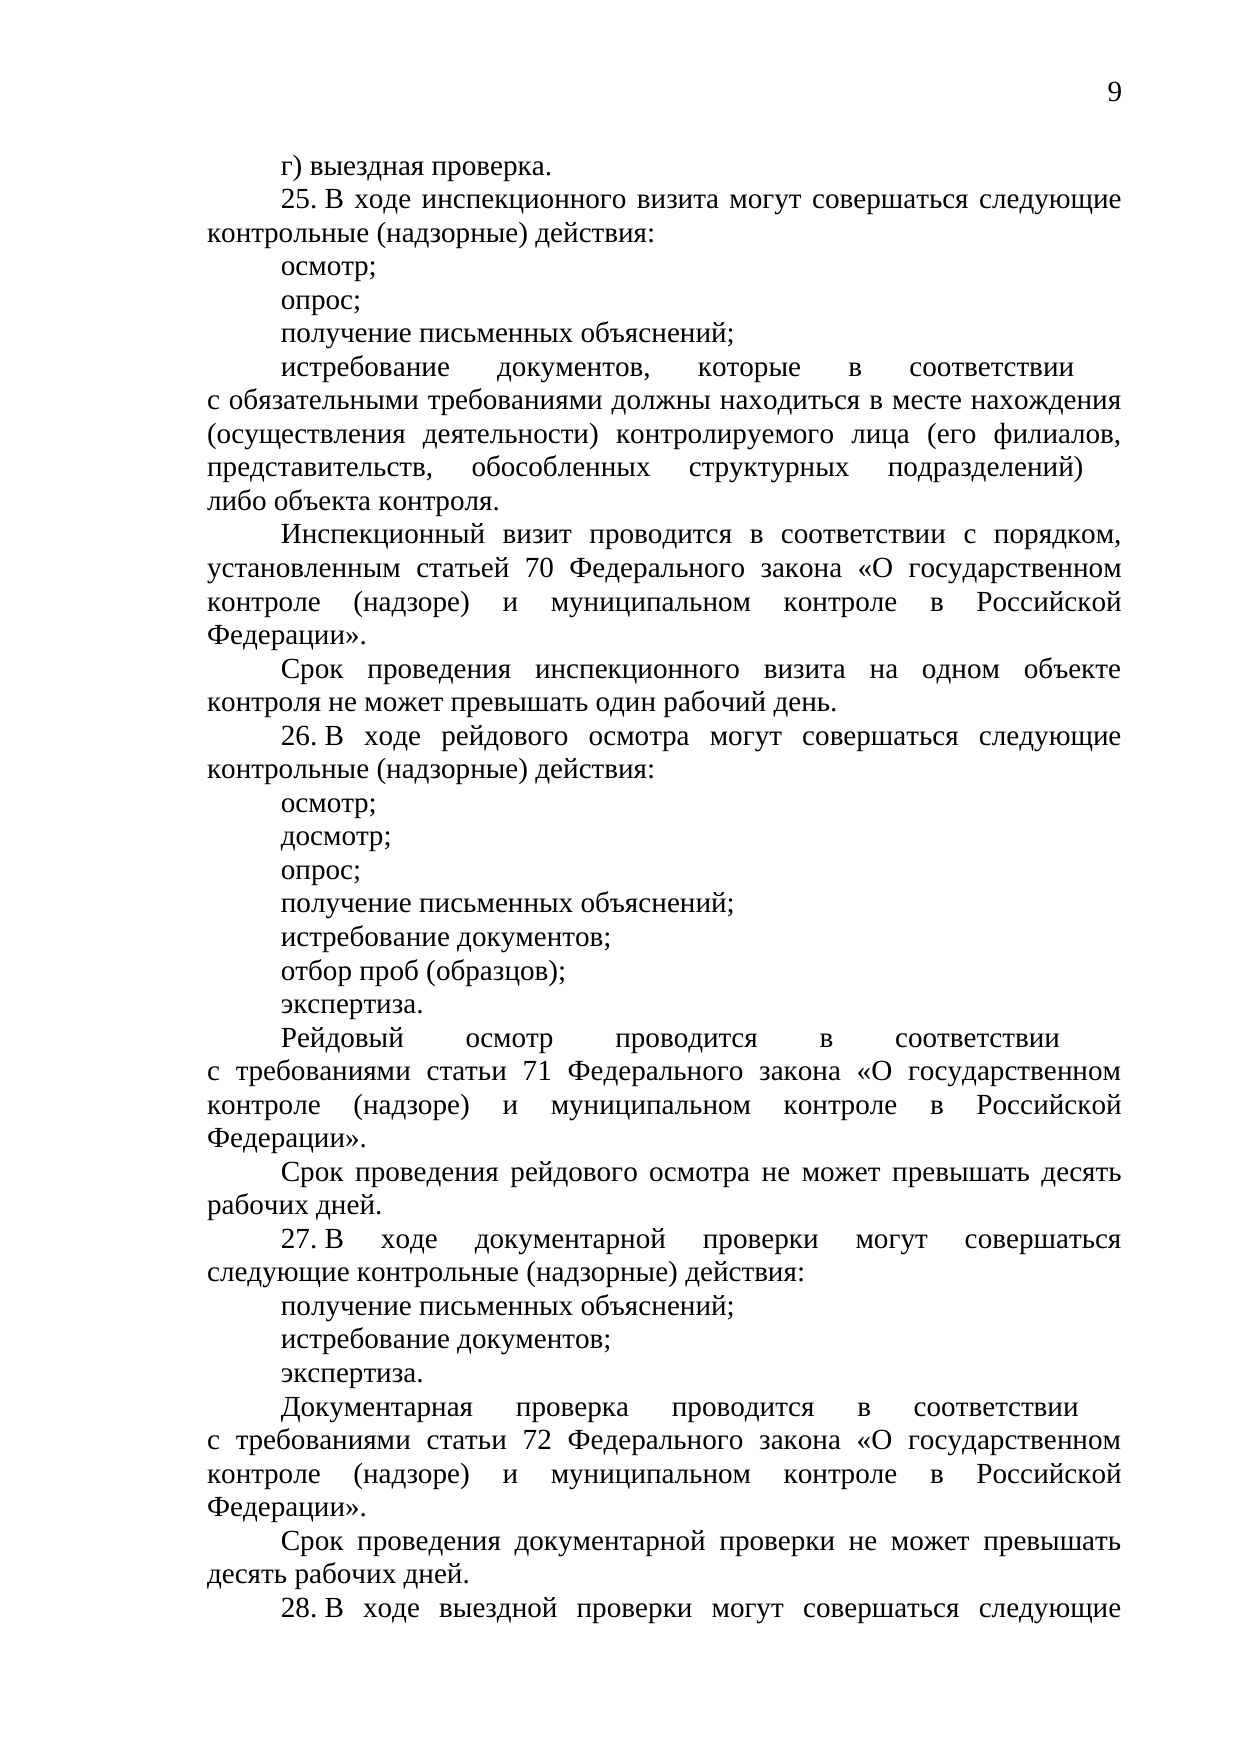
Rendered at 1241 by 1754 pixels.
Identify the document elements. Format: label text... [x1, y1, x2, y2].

text получение письменных объяснений; [207, 886, 1122, 919]
text 25. В ходе инспекционного визита могут совершаться следующие контрольные (надзорные) действия: [207, 181, 1122, 248]
text осмотр; [207, 785, 1122, 818]
text экспертиза. [207, 1355, 1122, 1389]
text экспертиза. [207, 986, 1122, 1020]
text отбор проб (образцов); [207, 953, 1122, 986]
text г) выездная проверка. [207, 148, 1122, 181]
text Документарная проверка проводится в соответствии с требованиями статьи 72 Федерального закона «О государственном контроле (надзоре) и муниципальном контроле в Российской Федерации». [207, 1389, 1122, 1523]
text Срок проведения рейдового осмотра не может превышать десять рабочих дней. [207, 1154, 1122, 1221]
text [207, 1590, 1122, 1623]
text Срок проведения документарной проверки не может превышать десять рабочих дней. [207, 1523, 1122, 1590]
text Срок проведения инспекционного визита на одном объекте контроля не может превышать один рабочий день. [207, 651, 1122, 718]
text опрос; [207, 852, 1122, 886]
text 27. В ходе документарной проверки могут совершаться следующие контрольные (надзорные) действия: [207, 1221, 1122, 1288]
text опрос; [207, 282, 1122, 315]
text досмотр; [207, 818, 1122, 852]
text 26. В ходе рейдового осмотра могут совершаться следующие контрольные (надзорные) действия: [207, 718, 1122, 785]
text Инспекционный визит проводится в соответствии с порядком, установленным статьей 70 Федерального закона «О государственном контроле (надзоре) и муниципальном контроле в Российской Федерации». [207, 517, 1122, 651]
text получение письменных объяснений; [207, 315, 1122, 349]
text осмотр; [207, 248, 1122, 282]
text истребование документов; [207, 1322, 1122, 1355]
text получение письменных объяснений; [207, 1288, 1122, 1322]
text Рейдовый осмотр проводится в соответствии с требованиями статьи 71 Федерального закона «О государственном контроле (надзоре) и муниципальном контроле в Российской Федерации». [207, 1020, 1122, 1154]
text истребование документов; [207, 919, 1122, 953]
text истребование документов, которые в соответствии с обязательными требованиями должны находиться в месте нахождения (осуществления деятельности) контролируемого лица (его филиалов, представительств, обособленных структурных подразделений) либо объекта контроля. [207, 349, 1122, 517]
